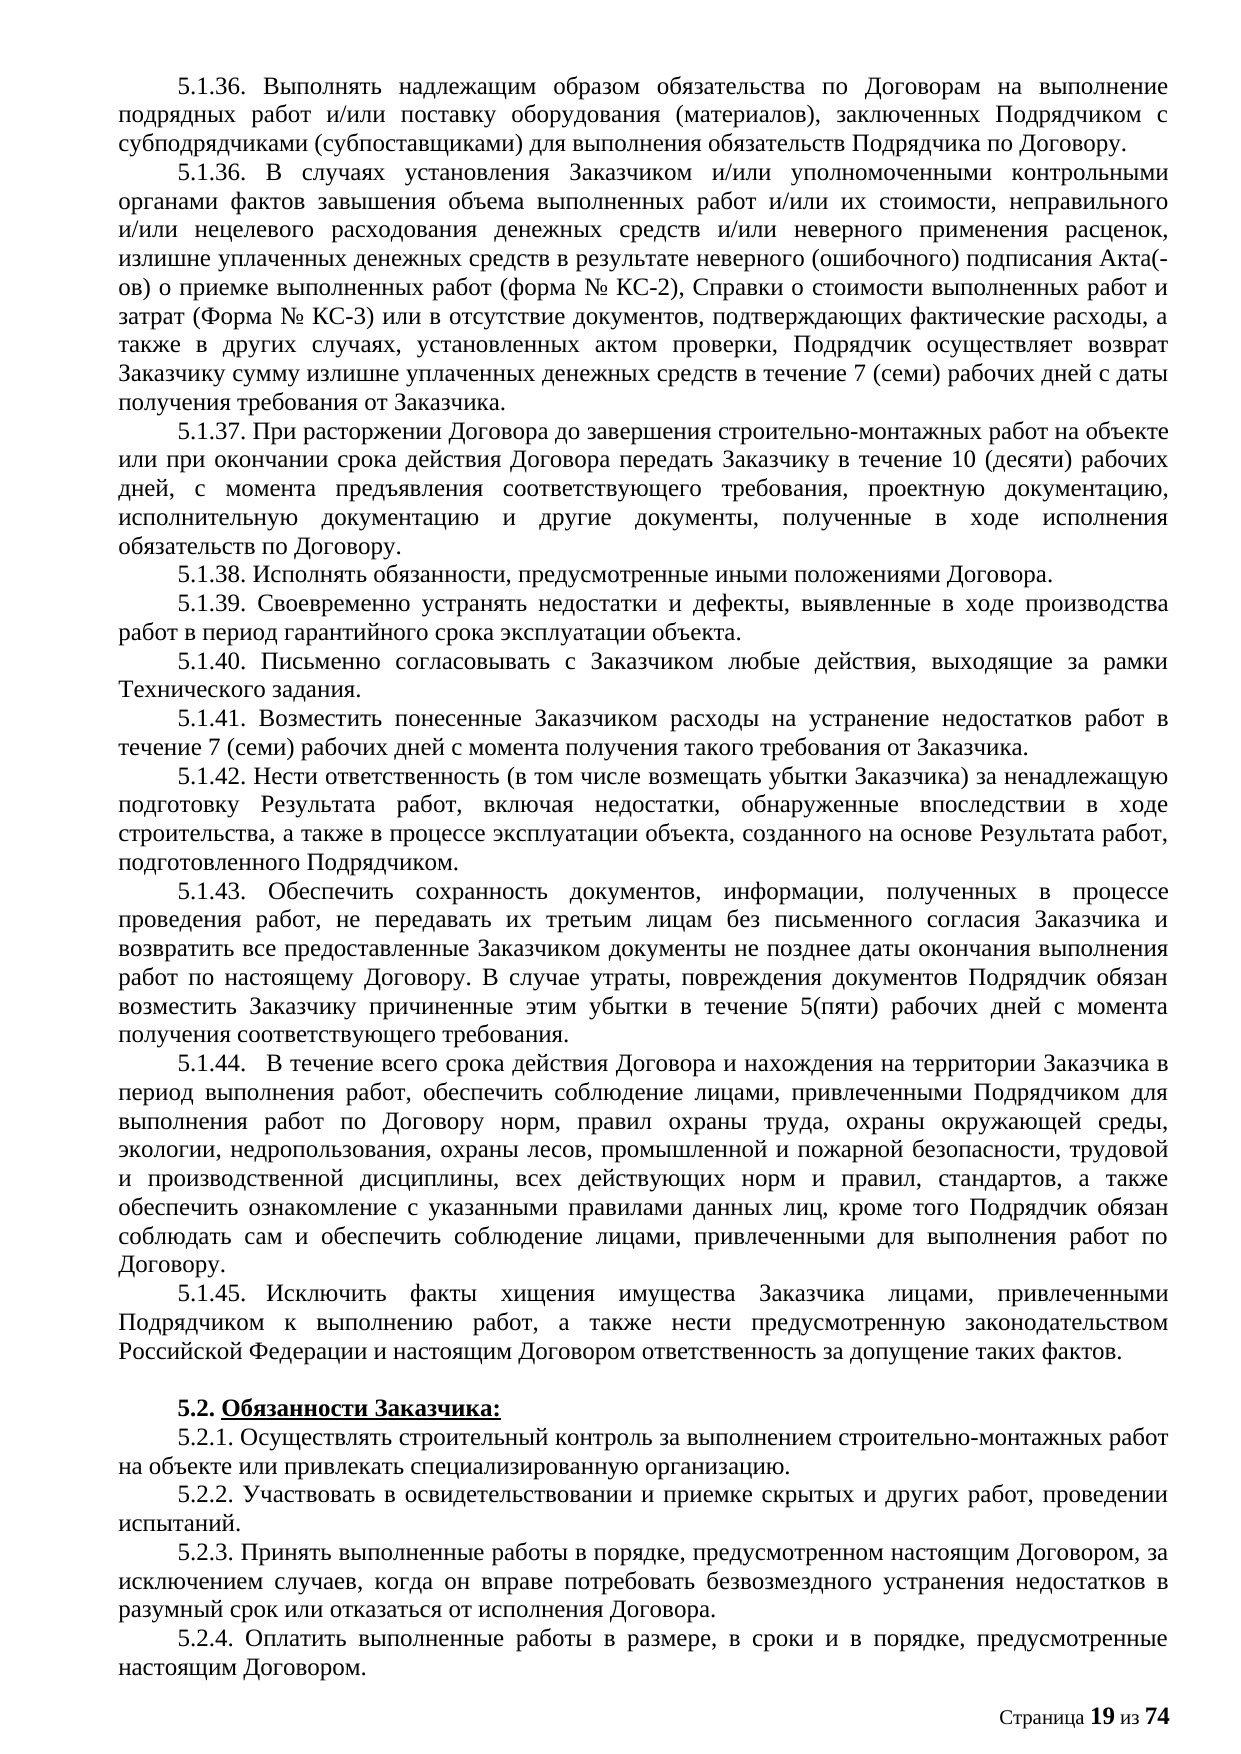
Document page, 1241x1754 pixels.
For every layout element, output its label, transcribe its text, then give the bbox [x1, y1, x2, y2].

text 5.1.37. При расторжении Договора до завершения строительно-монтажных работ на объекте или при окончании срока действия Договора передать Заказчику в течение 10 (десяти) рабочих дней, с момента предъявления соответствующего требования, проектную документацию, исполнительную документацию и другие документы, полученные в ходе исполнения обязательств по Договору. [118, 416, 1169, 559]
text 5.2.3. Принять выполненные работы в порядке, предусмотренном настоящим Договором, за исключением случаев, когда он вправе потребовать безвозмездного устранения недостатков в разумный срок или отказаться от исполнения Договора. [118, 1537, 1169, 1623]
text 5.1.36. В случаях установления Заказчиком и/или уполномоченными контрольными органами фактов завышения объема выполненных работ и/или их стоимости, неправильного и/или нецелевого расходования денежных средств и/или неверного применения расценок, излишне уплаченных денежных средств в результате неверного (ошибочного) подписания Акта(-ов) о приемке выполненных работ (форма № КС-2), Справки о стоимости выполненных работ и затрат (Форма № КС-3) или в отсутствие документов, подтверждающих фактические расходы, а также в других случаях, установленных актом проверки, Подрядчик осуществляет возврат Заказчику сумму излишне уплаченных денежных средств в течение 7 (семи) рабочих дней с даты получения требования от Заказчика. [118, 157, 1169, 416]
text 5.1.42. Нести ответственность (в том числе возмещать убытки Заказчика) за ненадлежащую подготовку Результата работ, включая недостатки, обнаруженные впоследствии в ходе строительства, а также в процессе эксплуатации объекта, созданного на основе Результата работ, подготовленного Подрядчиком. [118, 761, 1169, 876]
text 5.1.39. Своевременно устранять недостатки и дефекты, выявленные в ходе производства работ в период гарантийного срока эксплуатации объекта. [118, 588, 1169, 646]
text 5.1.38. Исполнять обязанности, предусмотренные иными положениями Договора. [118, 559, 1169, 588]
text 5.2.1. Осуществлять строительный контроль за выполнением строительно-монтажных работ на объекте или привлекать специализированную организацию. [118, 1422, 1169, 1479]
text 5.1.43. Обеспечить сохранность документов, информации, полученных в процессе проведения работ, не передавать их третьим лицам без письменного согласия Заказчика и возвратить все предоставленные Заказчиком документы не позднее даты окончания выполнения работ по настоящему Договору. В случае утраты, повреждения документов Подрядчик обязан возместить Заказчику причиненные этим убытки в течение 5(пяти) рабочих дней с момента получения соответствующего требования. [118, 876, 1169, 1048]
text 5.2. Обязанности Заказчика: [118, 1393, 1169, 1422]
text 5.1.44. В течение всего срока действия Договора и нахождения на территории Заказчика в период выполнения работ, обеспечить соблюдение лицами, привлеченными Подрядчиком для выполнения работ по Договору норм, правил охраны труда, охраны окружающей среды, экологии, недропользования, охраны лесов, промышленной и пожарной безопасности, трудовой и производственной дисциплины, всех действующих норм и правил, стандартов, а также обеспечить ознакомление с указанными правилами данных лиц, кроме того Подрядчик обязан соблюдать сам и обеспечить соблюдение лицами, привлеченными для выполнения работ по Договору. [118, 1048, 1169, 1278]
text 5.1.45. Исключить факты хищения имущества Заказчика лицами, привлеченными Подрядчиком к выполнению работ, а также нести предусмотренную законодательством Российской Федерации и настоящим Договором ответственность за допущение таких фактов. [118, 1278, 1169, 1364]
text 5.1.36. Выполнять надлежащим образом обязательства по Договорам на выполнение подрядных работ и/или поставку оборудования (материалов), заключенных Подрядчиком с субподрядчиками (субпоставщиками) для выполнения обязательств Подрядчика по Договору. [118, 71, 1169, 157]
text 5.2.2. Участвовать в освидетельствовании и приемке скрытых и других работ, проведении испытаний. [118, 1479, 1169, 1537]
text 5.1.40. Письменно согласовывать с Заказчиком любые действия, выходящие за рамки Технического задания. [118, 646, 1169, 703]
text 5.1.41. Возместить понесенные Заказчиком расходы на устранение недостатков работ в течение 7 (семи) рабочих дней с момента получения такого требования от Заказчика. [118, 703, 1169, 761]
text 5.2.4. Оплатить выполненные работы в размере, в сроки и в порядке, предусмотренные настоящим Договором. [118, 1623, 1169, 1681]
